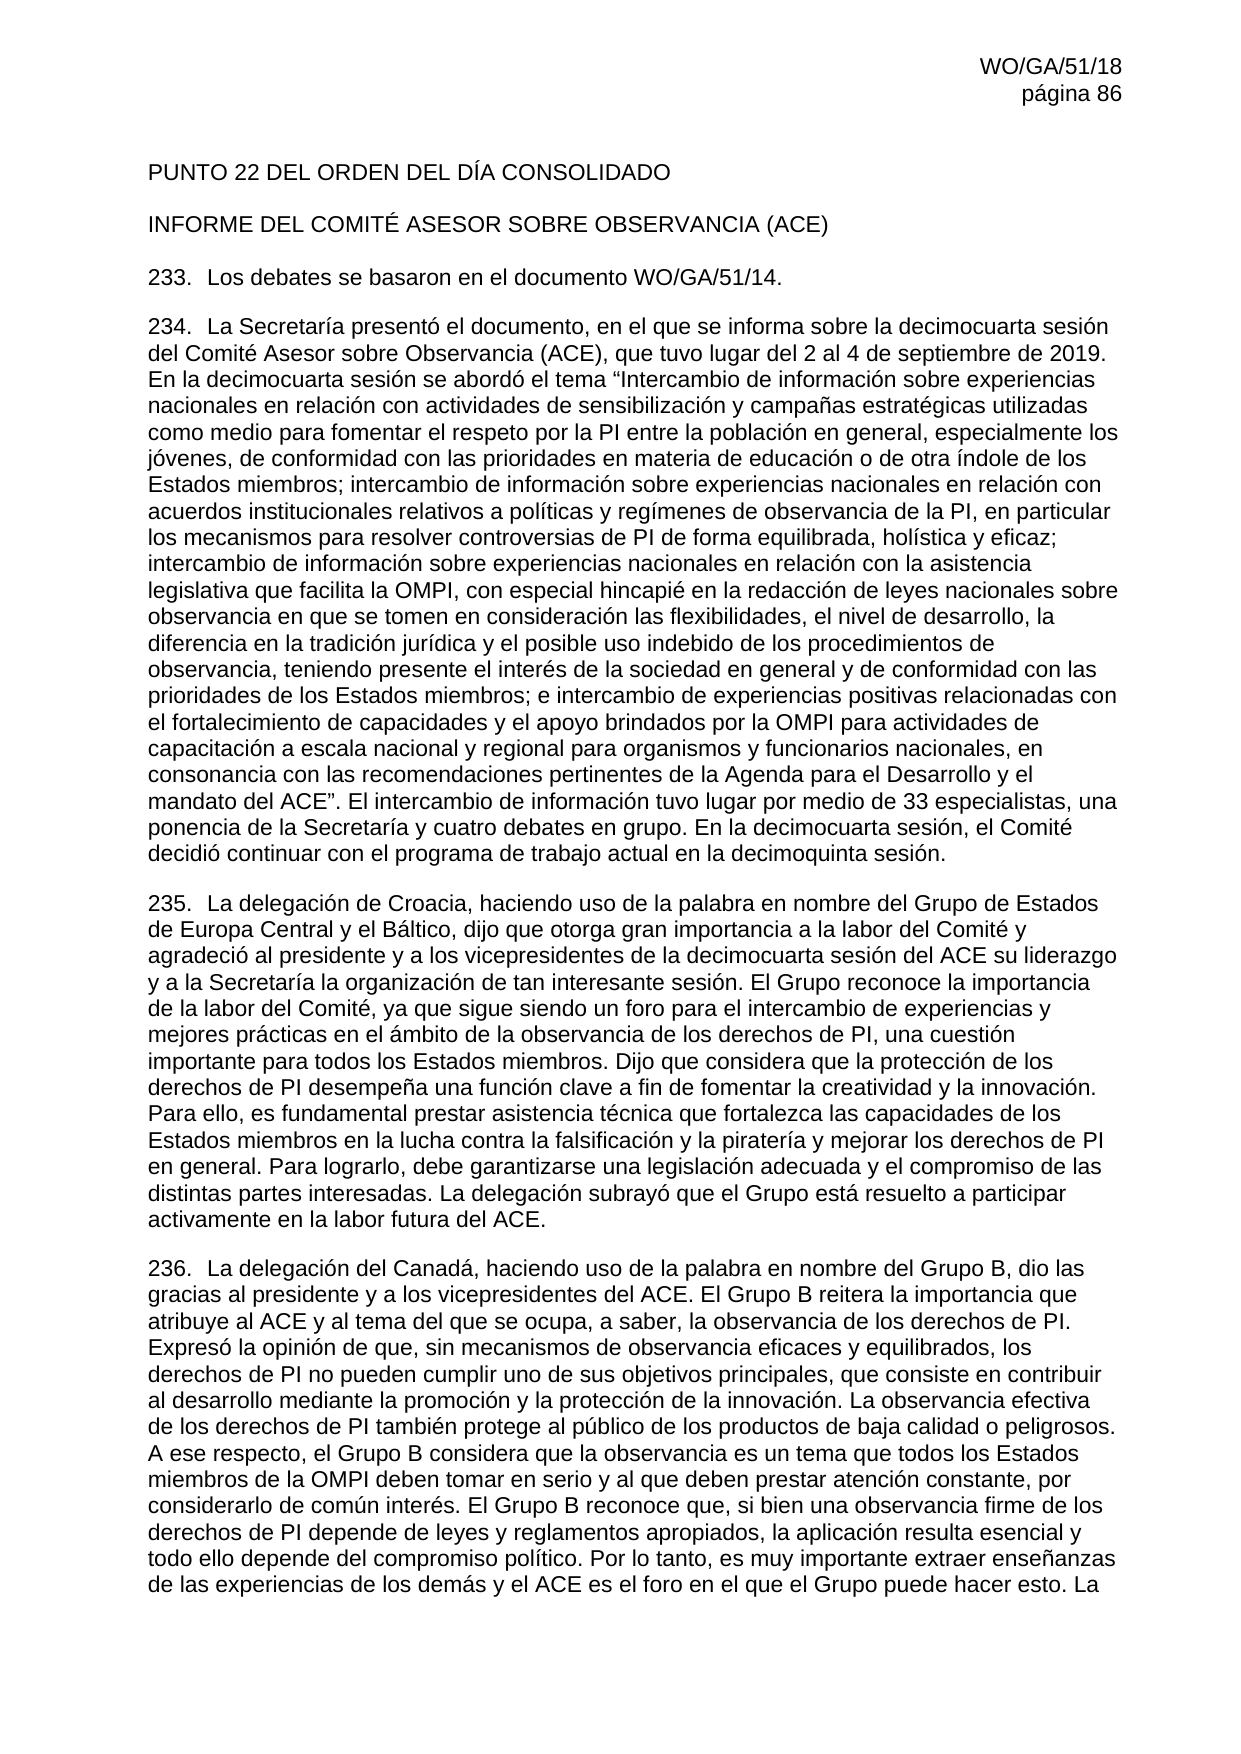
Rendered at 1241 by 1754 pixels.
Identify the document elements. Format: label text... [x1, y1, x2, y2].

text Los debates se basaron en el documento WO/GA/51/14. [148, 264, 1122, 290]
list La Secretaría presentó el documento, en el que se informa sobre la decimocuarta sesión del Comité Asesor sobre Observancia (ACE), que tuvo lugar del 2 al 4 de septiembre de 2019. En la decimocuarta sesión se abordó el tema “Intercambio de información sobre experiencias nacionales en relación con actividades de sensibilización y campañas estratégicas utilizadas como medio para fomentar el respeto por la PI entre la población en general, especialmente los jóvenes, de conformidad con las prioridades en materia de educación o de otra índole de los Estados miembros; intercambio de información sobre experiencias nacionales en relación con acuerdos institucionales relativos a políticas y regímenes de observancia de la PI, en particular los mecanismos para resolver controversias de PI de forma equilibrada, holística y eficaz; intercambio de información sobre experiencias nacionales en relación con la asistencia legislativa que facilita la OMPI, con especial hincapié en la redacción de leyes nacionales sobre observancia en que se tomen en consideración las flexibilidades, el nivel de desarrollo, la diferencia en la tradición jurídica y el posible uso indebido de los procedimientos de observancia, teniendo presente el interés de la sociedad en general y de conformidad con las prioridades de los Estados miembros; e intercambio de experiencias positivas relacionadas con el fortalecimiento de capacidades y el apoyo brindados por la OMPI para actividades de capacitación a escala nacional y regional para organismos y funcionarios nacionales, en consonancia con las recomendaciones pertinentes de la Agenda para el Desarrollo y el mandato del ACE”. El intercambio de información tuvo lugar por medio de 33 especialistas, una ponencia de la Secretaría y cuatro debates en grupo. En la decimocuarta sesión, el Comité decidió continuar con el programa de trabajo actual en la decimoquinta sesión. [148, 313, 1122, 867]
text PUNTO 22 DEL ORDEN DEL DÍA CONSOLIDADO INFORME DEL COMITÉ ASESOR SOBRE OBSERVANCIA (ACE) [148, 158, 1122, 238]
list La delegación de Croacia, haciendo uso de la palabra en nombre del Grupo de Estados de Europa Central y el Báltico, dijo que otorga gran importancia a la labor del Comité y agradeció al presidente y a los vicepresidentes de la decimocuarta sesión del ACE su liderazgo y a la Secretaría la organización de tan interesante sesión. El Grupo reconoce la importancia de la labor del Comité, ya que sigue siendo un foro para el intercambio de experiencias y mejores prácticas en el ámbito de la observancia de los derechos de PI, una cuestión importante para todos los Estados miembros. Dijo que considera que la protección de los derechos de PI desempeña una función clave a fin de fomentar la creatividad y la innovación. Para ello, es fundamental prestar asistencia técnica que fortalezca las capacidades de los Estados miembros en la lucha contra la falsificación y la piratería y mejorar los derechos de PI en general. Para lograrlo, debe garantizarse una legislación adecuada y el compromiso de las distintas partes interesadas. La delegación subrayó que el Grupo está resuelto a participar activamente en la labor futura del ACE. [148, 889, 1122, 1232]
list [148, 1255, 1122, 1598]
